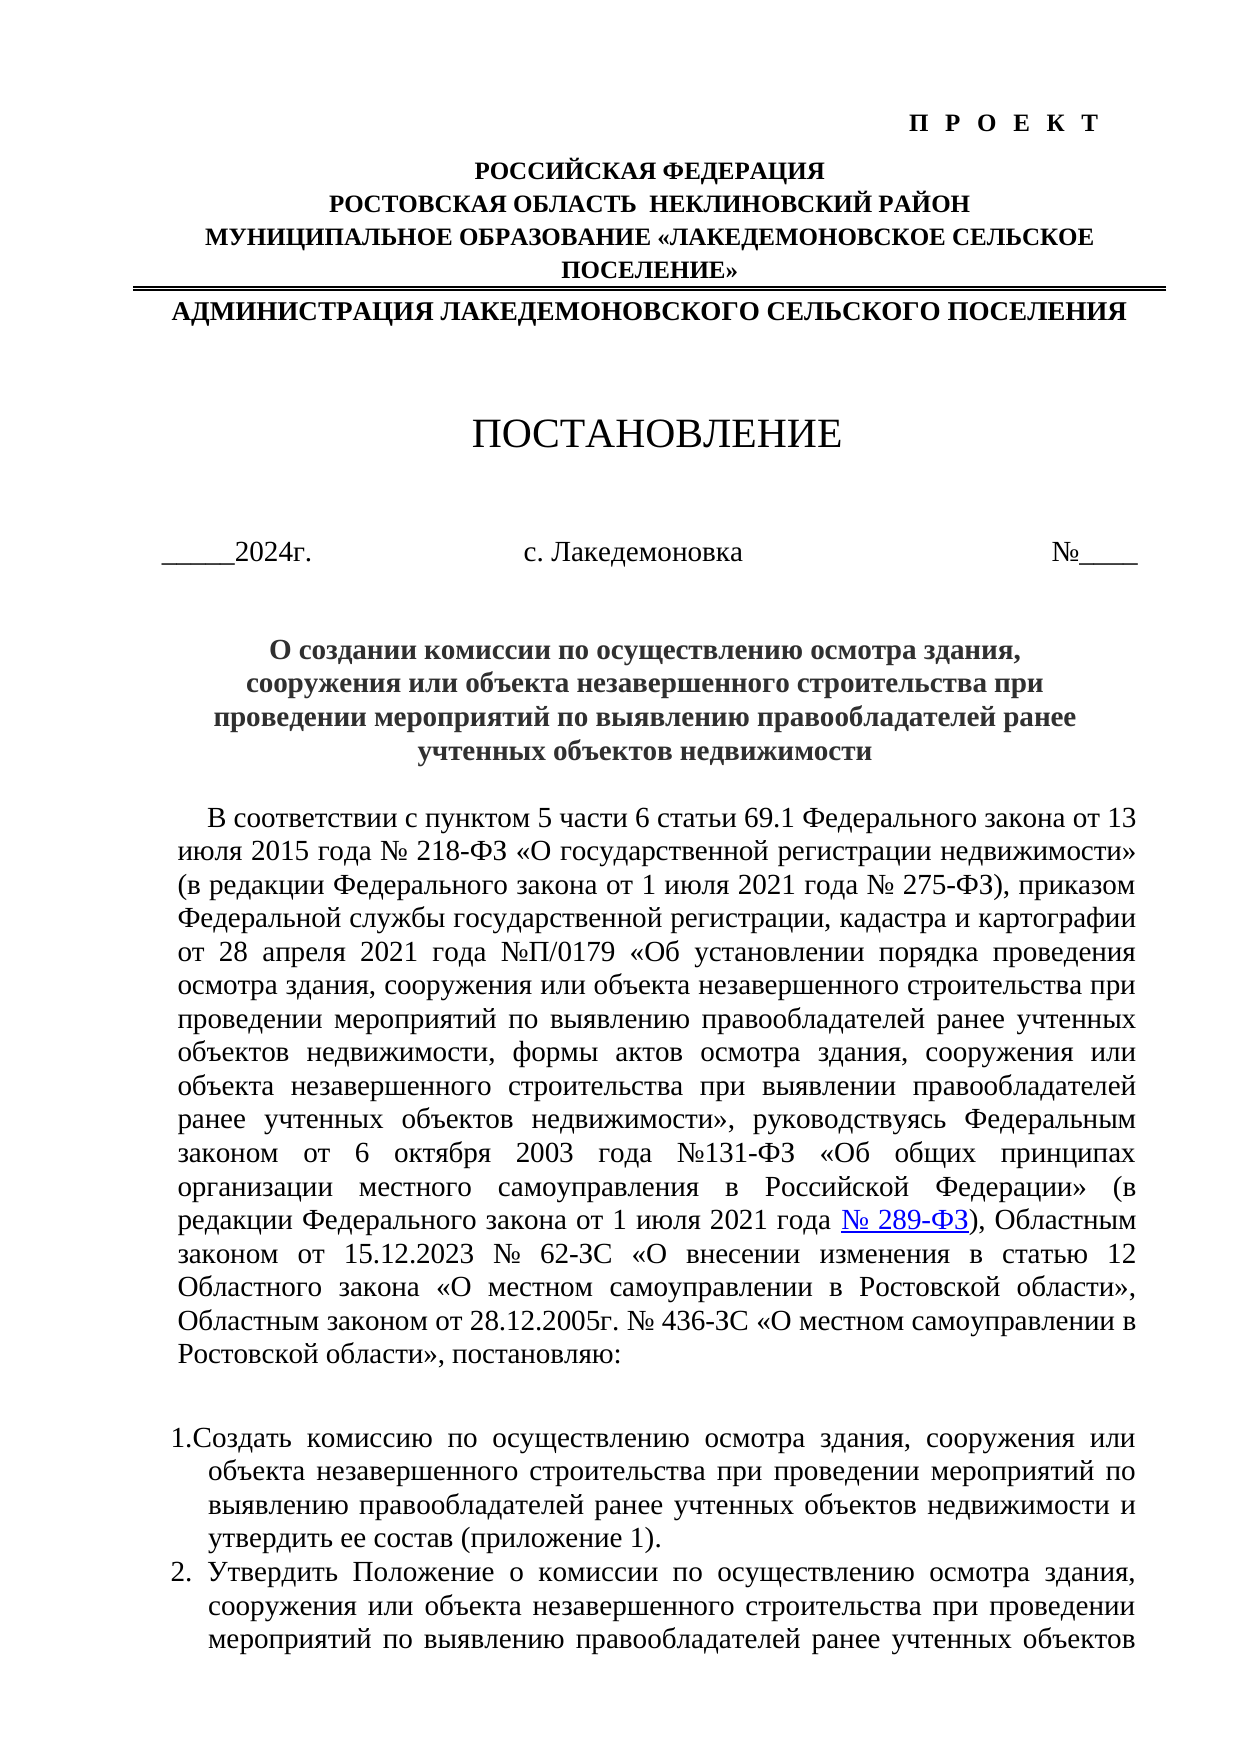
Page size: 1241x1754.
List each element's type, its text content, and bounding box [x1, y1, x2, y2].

list Создать комиссию по осуществлению осмотра здания, сооружения или объекта незавершенного строительства при проведении мероприятий по выявлению правообладателей ранее учтенных объектов недвижимости и утвердить ее состав (приложение 1). [170, 1420, 1137, 1554]
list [170, 1554, 1137, 1655]
text _____2024г. с. Лакедемоновка №____ [133, 534, 1166, 567]
text АДМИНИСТРАЦИЯ ЛАКЕДЕМОНОВСКОГО СЕЛЬСКОГО ПОСЕЛЕНИЯ [133, 295, 1166, 326]
text О создании комиссии по осуществлению осмотра здания, сооружения или объекта незавершенного строительства при проведении мероприятий по выявлению правообладателей ранее учтенных объектов недвижимости [192, 632, 1098, 766]
text МУНИЦИПАЛЬНОЕ ОБРАЗОВАНИЕ «ЛАКЕДЕМОНОВСКОЕ СЕЛЬСКОЕ ПОСЕЛЕНИЕ» [133, 222, 1166, 286]
text ПОСТАНОВЛЕНИЕ [133, 408, 1181, 456]
text РОССИЙСКАЯ ФЕДЕРАЦИЯ [133, 156, 1166, 185]
text В соответствии с пунктом 5 части 6 статьи 69.1 Федерального закона от 13 июля 2015 года № 218-ФЗ «О государственной регистрации недвижимости» (в редакции Федерального закона от 1 июля 2021 года № 275-ФЗ), приказом Федеральной службы государственной регистрации, кадастра и картографии от 28 апреля 2021 года №П/0179 «Об установлении порядка проведения осмотра здания, сооружения или объекта незавершенного строительства при проведении мероприятий по выявлению правообладателей ранее учтенных объектов недвижимости, формы актов осмотра здания, сооружения или объекта незавершенного строительства при выявлении правообладателей ранее учтенных объектов недвижимости», руководствуясь Федеральным законом от 6 октября 2003 года №131-ФЗ «Об общих принципах организации местного самоуправления в Российской Федерации» (в редакции Федерального закона от 1 июля 2021 года № 289-ФЗ), Областным законом от 15.12.2023 № 62-ЗС «О внесении изменения в статью 12 Областного закона «О местном самоуправлении в Ростовской области», Областным законом от 28.12.2005г. № 436-ЗС «О местном самоуправлении в Ростовской области», постановляю: [177, 800, 1137, 1370]
text РОСТОВСКАЯ ОБЛАСТЬ НЕКЛИНОВСКИЙ РАЙОН [133, 189, 1166, 218]
text ПРОЕКТ [251, 108, 1098, 137]
